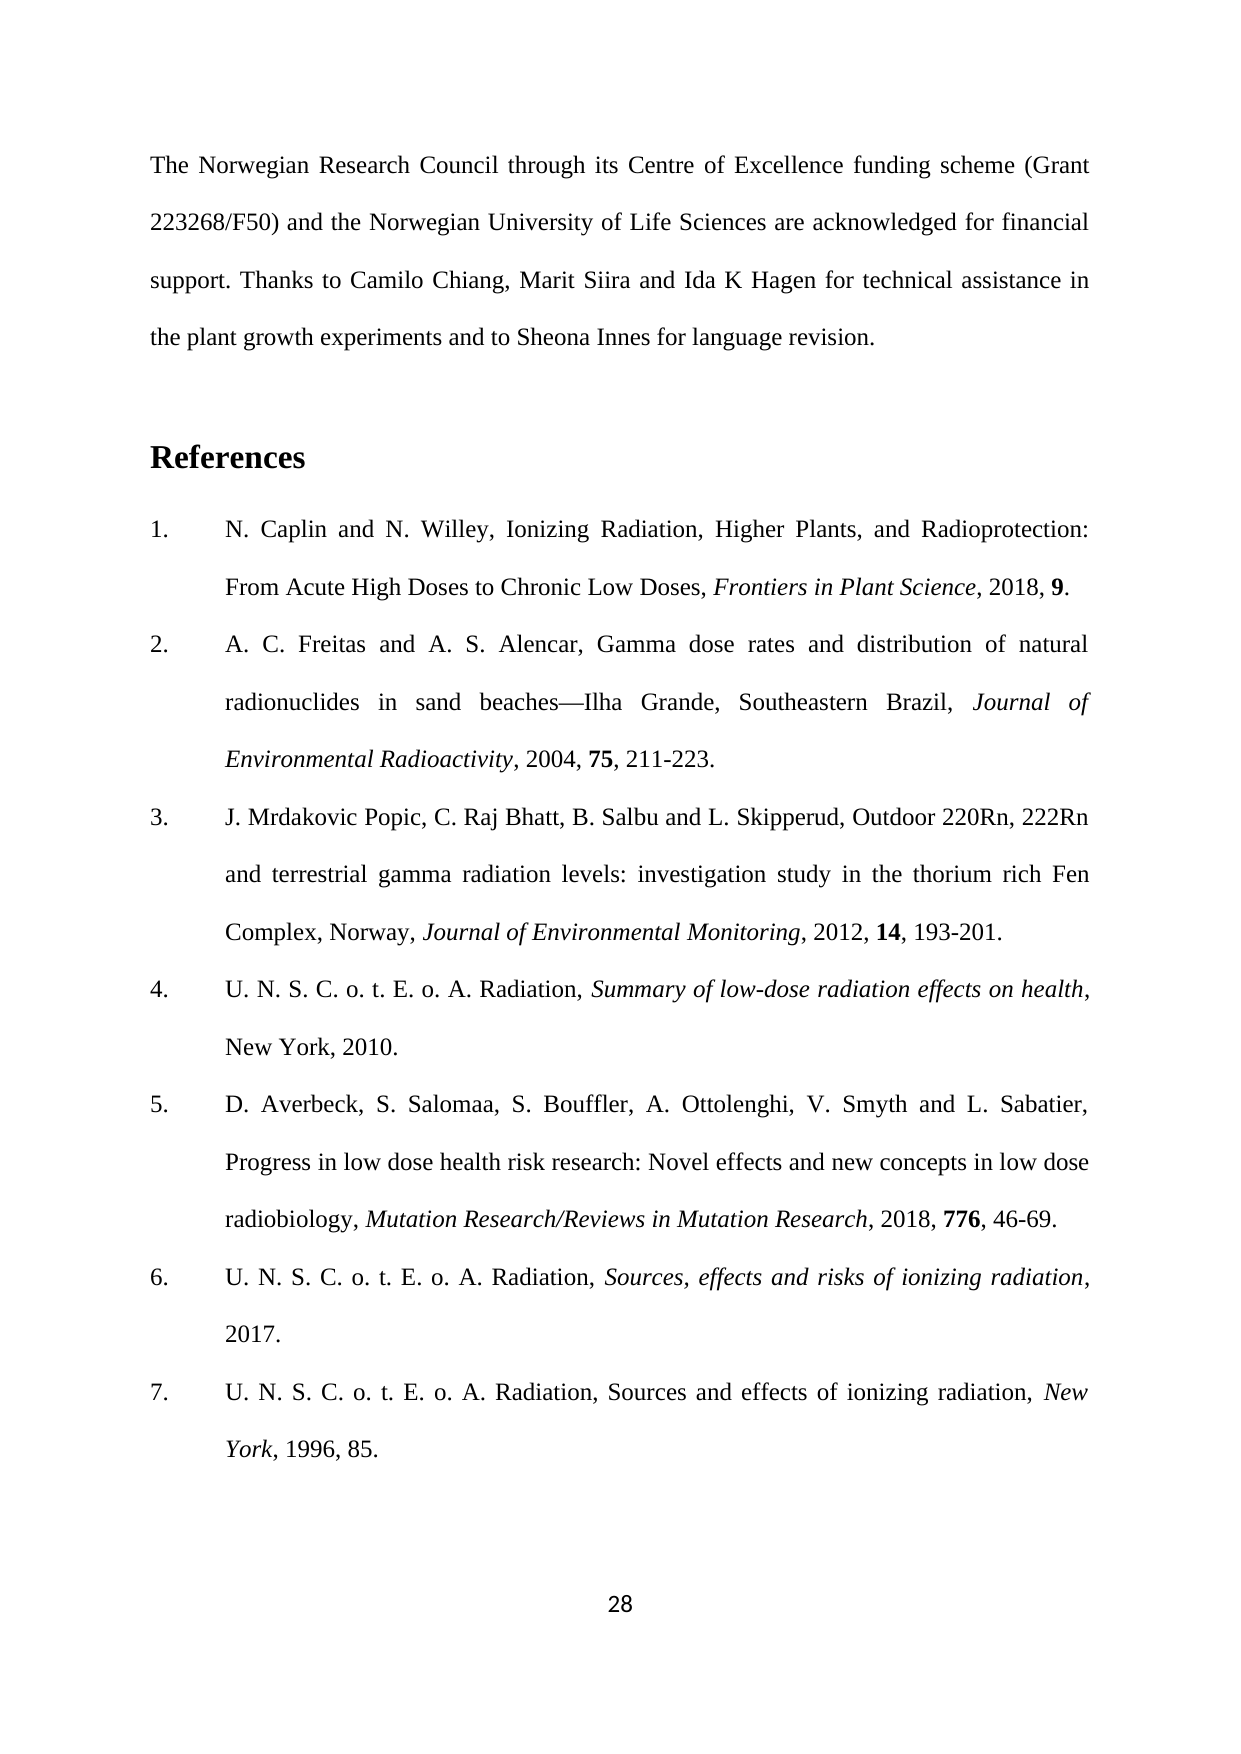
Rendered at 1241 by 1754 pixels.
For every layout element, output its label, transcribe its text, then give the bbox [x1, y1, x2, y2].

text 7. U. N. S. C. o. t. E. o. A. Radiation, Sources and effects of ionizing radiation, New York, 1996, 85. [150, 1377, 1090, 1463]
text References [150, 437, 1090, 476]
text 6. U. N. S. C. o. t. E. o. A. Radiation, Sources, effects and risks of ionizing radiation, 2017. [150, 1262, 1090, 1348]
text 5. D. Averbeck, S. Salomaa, S. Bouffler, A. Ottolenghi, V. Smyth and L. Sabatier, Progress in low dose health risk research: Novel effects and new concepts in low dose radiobiology, Mutation Research/Reviews in Mutation Research, 2018, 776, 46-69. [150, 1089, 1090, 1233]
text 2. A. C. Freitas and A. S. Alencar, Gamma dose rates and distribution of natural radionuclides in sand beaches—Ilha Grande, Southeastern Brazil, Journal of Environmental Radioactivity, 2004, 75, 211-223. [150, 629, 1090, 773]
text 1. N. Caplin and N. Willey, Ionizing Radiation, Higher Plants, and Radioprotection: From Acute High Doses to Chronic Low Doses, Frontiers in Plant Science, 2018, 9. [150, 514, 1090, 600]
text 3. J. Mrdakovic Popic, C. Raj Bhatt, B. Salbu and L. Skipperud, Outdoor 220Rn, 222Rn and terrestrial gamma radiation levels: investigation study in the thorium rich Fen Complex, Norway, Journal of Environmental Monitoring, 2012, 14, 193-201. [150, 802, 1090, 945]
text 4. U. N. S. C. o. t. E. o. A. Radiation, Summary of low-dose radiation effects on health, New York, 2010. [150, 974, 1090, 1060]
text The Norwegian Research Council through its Centre of Excellence funding scheme (Grant 223268/F50) and the Norwegian University of Life Sciences are acknowledged for financial support. Thanks to Camilo Chiang, Marit Siira and Ida K Hagen for technical assistance in the plant growth experiments and to Sheona Innes for language revision. [150, 150, 1090, 351]
